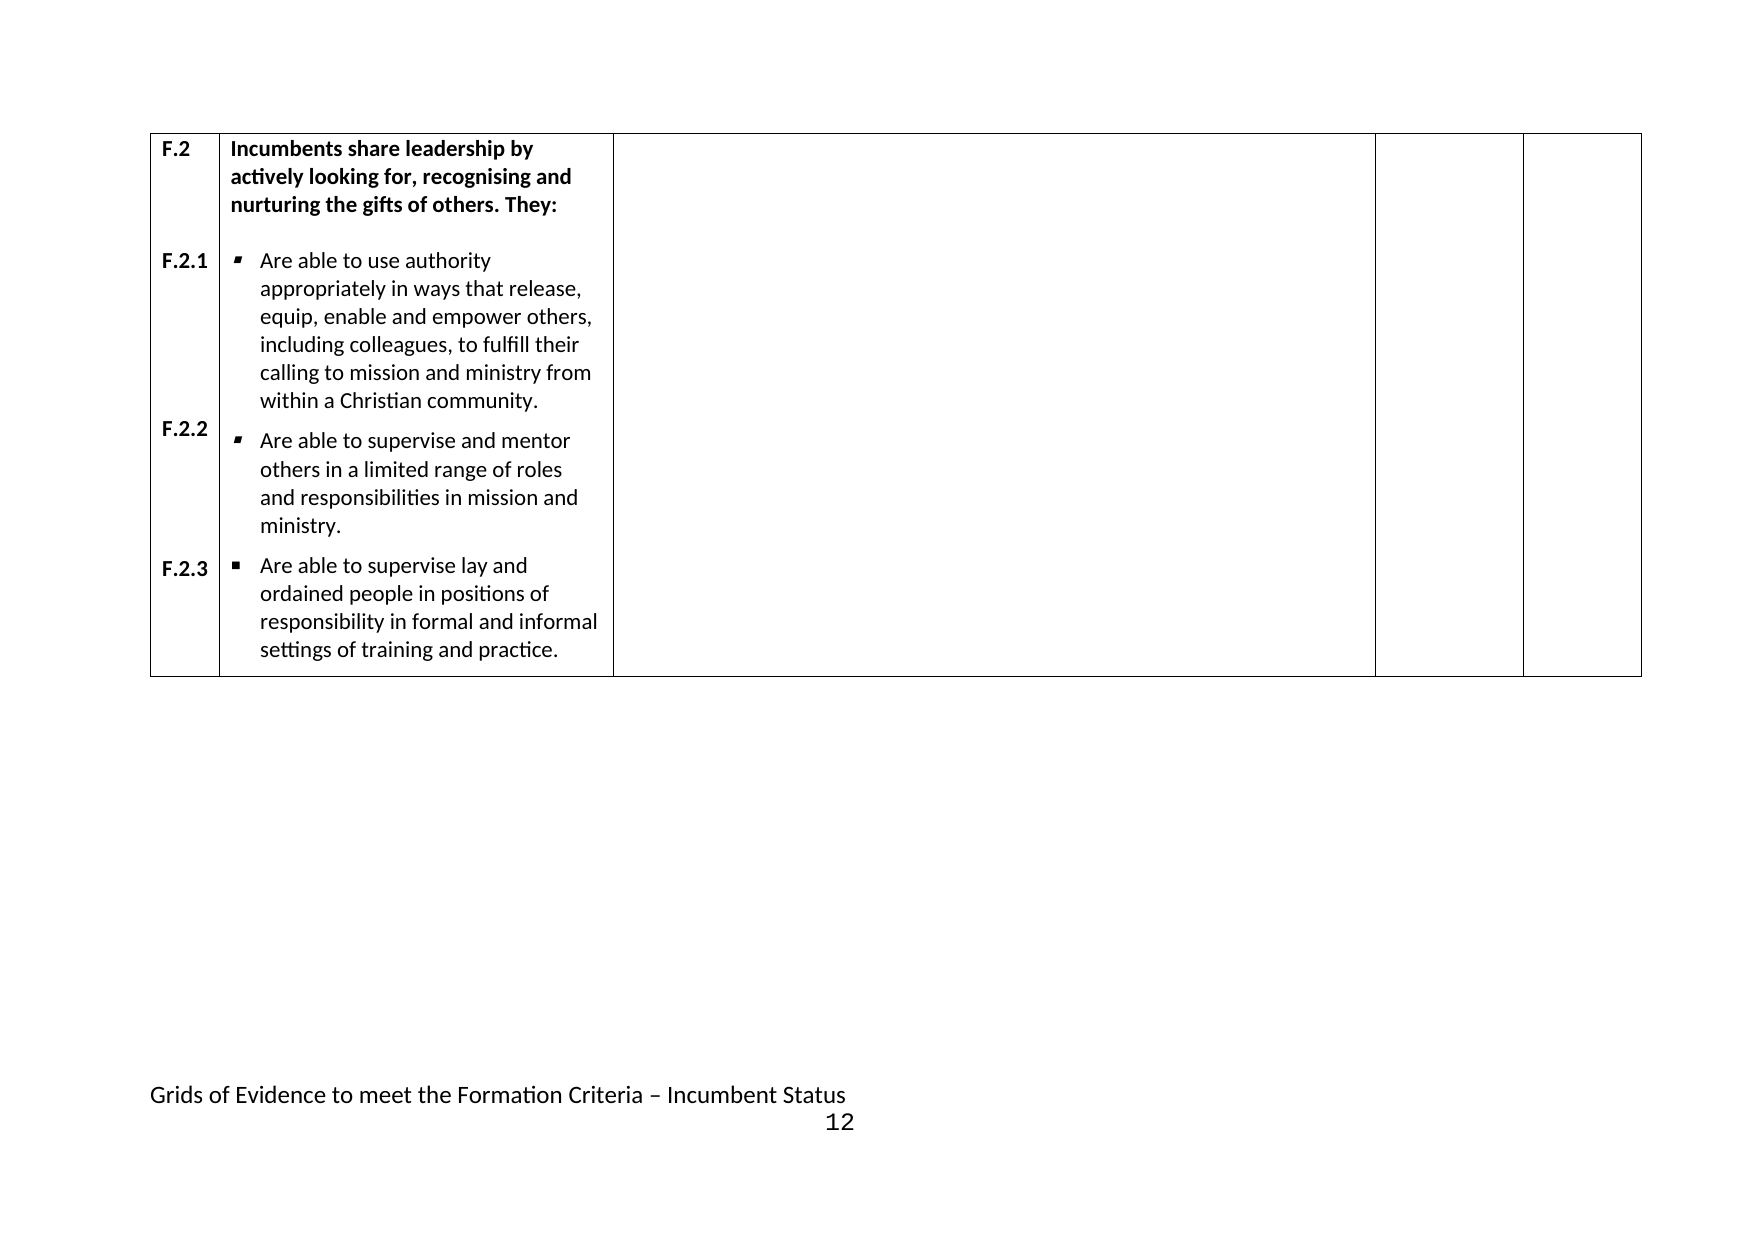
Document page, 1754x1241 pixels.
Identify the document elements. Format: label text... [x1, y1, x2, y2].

table_header F.2 F.2.1 F.2.2 F.2.3 [151, 134, 219, 676]
table_header Incumbents share leadership by actively looking for, recognising and nurturing the gifts of others. They: Are able to use authority appropriately in ways that release, equip, enable and empower others, including colleagues, to fulfill their calling to mission and ministry from within a Christian community. Are able to supervise and mentor others in a limited range of roles and responsibilities in mission and ministry. Are able to supervise lay and ordained people in positions of responsibility in formal and informal settings of training and practice. [220, 134, 613, 676]
table_header [1376, 134, 1523, 676]
table_header [614, 134, 1375, 676]
table_header [1524, 134, 1641, 676]
